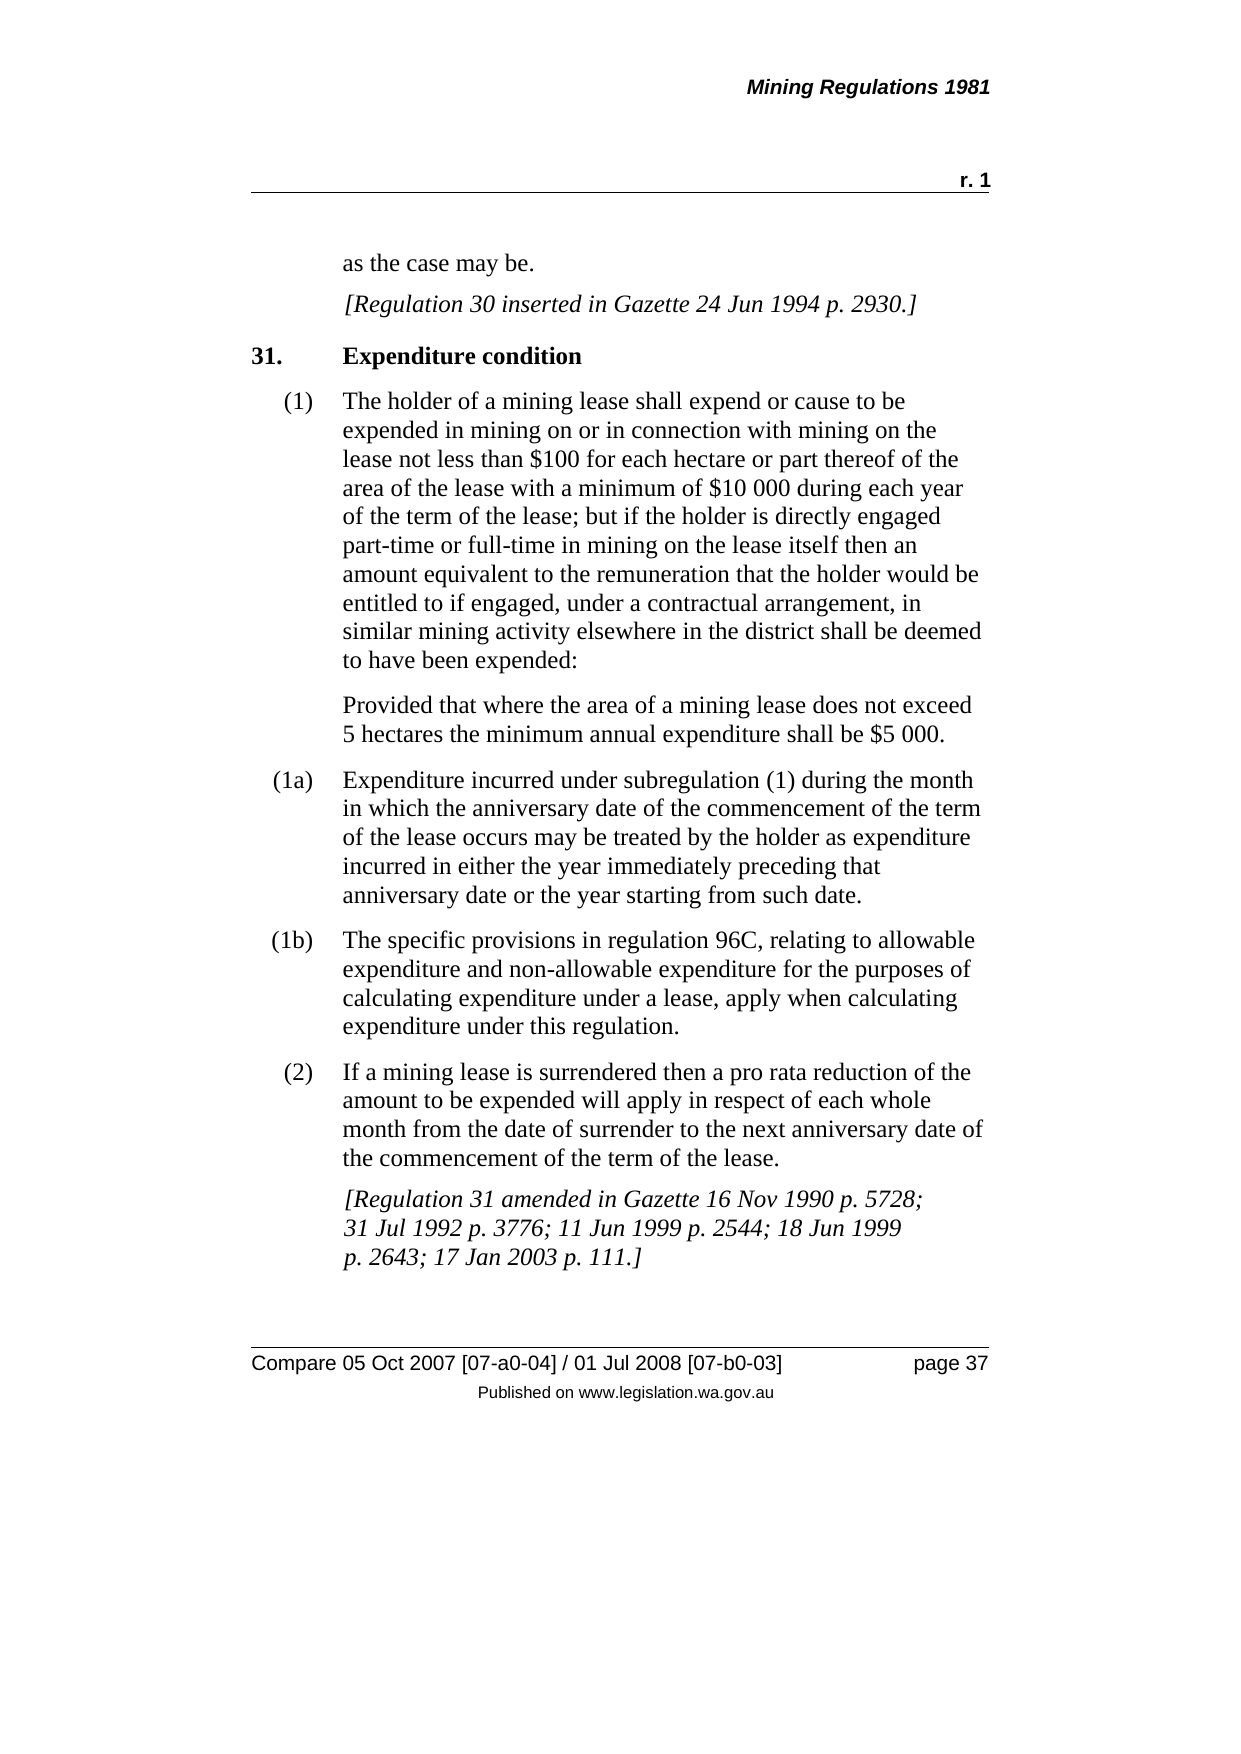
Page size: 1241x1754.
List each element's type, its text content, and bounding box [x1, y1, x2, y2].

text [Regulation 31 amended in Gazette 16 Nov 1990 p. 5728; 31 Jul 1992 p. 3776; 11 Jun 1999 p. 2544; 18 Jun 1999 p. 2643; 17 Jan 2003 p. 111.] [251, 1184, 989, 1271]
subtitle 31. Expenditure condition [251, 341, 989, 370]
text as the case may be. [251, 248, 989, 277]
text (1b) The specific provisions in regulation 96C, relating to allowable expenditure and non-allowable expenditure for the purposes of calculating expenditure under a lease, apply when calculating expenditure under this regulation. [251, 925, 989, 1040]
text (1a) Expenditure incurred under subregulation (1) during the month in which the anniversary date of the commencement of the term of the lease occurs may be treated by the holder as expenditure incurred in either the year immediately preceding that anniversary date or the year starting from such date. [251, 765, 989, 908]
text (2) If a mining lease is surrendered then a pro rata reduction of the amount to be expended will apply in respect of each whole month from the date of surrender to the next anniversary date of the commencement of the term of the lease. [251, 1057, 989, 1172]
text [Regulation 30 inserted in Gazette 24 Jun 1994 p. 2930.] [251, 289, 989, 318]
text (1) The holder of a mining lease shall expend or cause to be expended in mining on or in connection with mining on the lease not less than $100 for each hectare or part thereof of the area of the lease with a minimum of $10 000 during each year of the term of the lease; but if the holder is directly engaged part-time or full-time in mining on the lease itself then an amount equivalent to the remuneration that the holder would be entitled to if engaged, under a contractual arrangement, in similar mining activity elsewhere in the district shall be deemed to have been expended: [251, 386, 989, 674]
text Provided that where the area of a mining lease does not exceed 5 hectares the minimum annual expenditure shall be $5 000. [251, 691, 989, 748]
